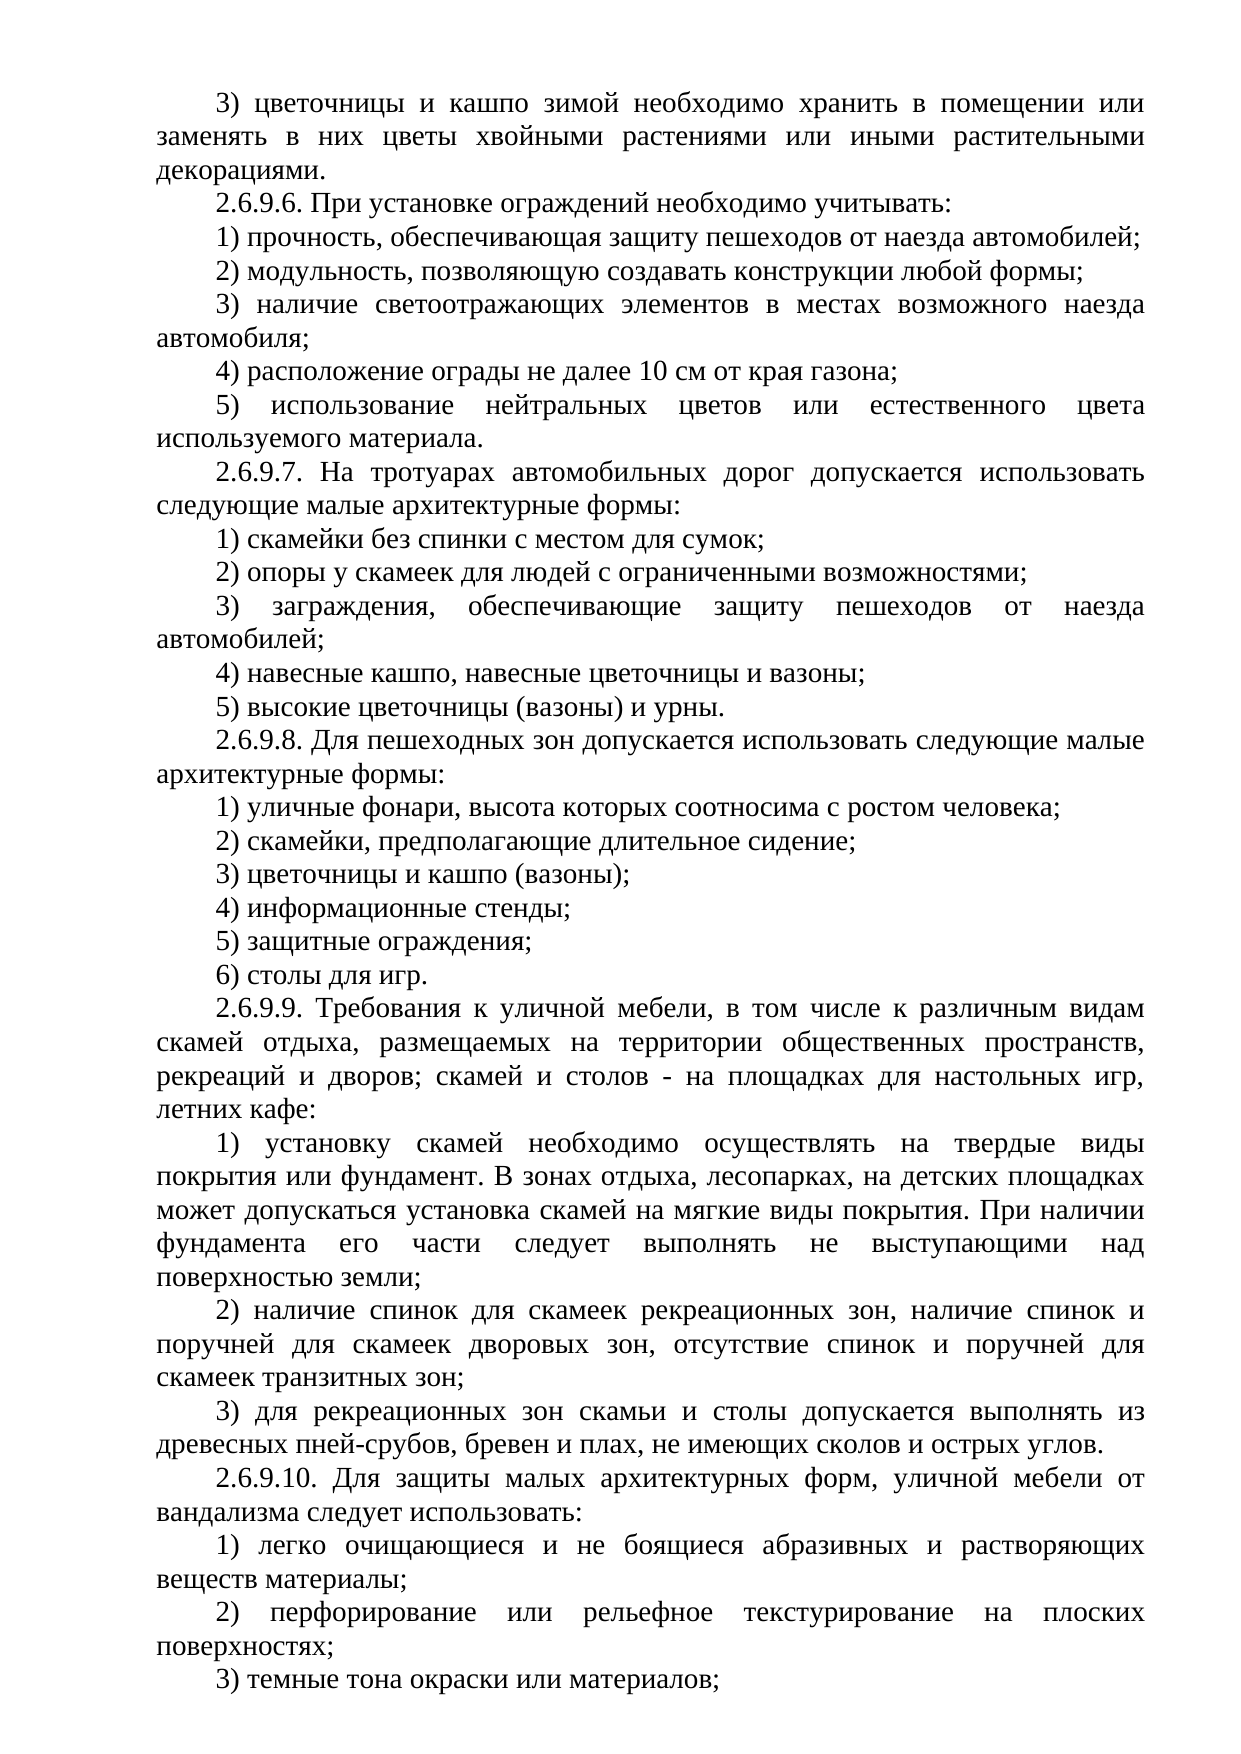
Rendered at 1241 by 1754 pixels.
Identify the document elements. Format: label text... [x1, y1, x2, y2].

text 4) навесные кашпо, навесные цветочницы и вазоны; [156, 655, 1146, 689]
text 2) опоры у скамеек для людей с ограниченными возможностями; [156, 554, 1146, 588]
text 3) для рекреационных зон скамьи и столы допускается выполнять из древесных пней-срубов, бревен и плах, не имеющих сколов и острых углов. [156, 1393, 1146, 1460]
text 5) высокие цветочницы (вазоны) и урны. [156, 689, 1146, 722]
text 2) модульность, позволяющую создавать конструкции любой формы; [156, 253, 1146, 286]
text 3) наличие светоотражающих элементов в местах возможного наезда автомобиля; [156, 286, 1146, 353]
text 2.6.9.10. Для защиты малых архитектурных форм, уличной мебели от вандализма следует использовать: [156, 1460, 1146, 1527]
text 1) уличные фонари, высота которых соотносима с ростом человека; [156, 789, 1146, 823]
text 3) цветочницы и кашпо зимой необходимо хранить в помещении или заменять в них цветы хвойными растениями или иными растительными декорациями. [156, 85, 1146, 186]
text 2) скамейки, предполагающие длительное сидение; [156, 823, 1146, 856]
text 1) прочность, обеспечивающая защиту пешеходов от наезда автомобилей; [156, 219, 1146, 253]
text 3) цветочницы и кашпо (вазоны); [156, 856, 1146, 890]
text 1) скамейки без спинки с местом для сумок; [156, 521, 1146, 554]
text 2.6.9.8. Для пешеходных зон допускается использовать следующие малые архитектурные формы: [156, 722, 1146, 789]
text 2.6.9.9. Требования к уличной мебели, в том числе к различным видам скамей отдыха, размещаемых на территории общественных пространств, рекреаций и дворов; скамей и столов - на площадках для настольных игр, летних кафе: [156, 991, 1146, 1125]
text 2) перфорирование или рельефное текстурирование на плоских поверхностях; [156, 1594, 1146, 1661]
text 2) наличие спинок для скамеек рекреационных зон, наличие спинок и поручней для скамеек дворовых зон, отсутствие спинок и поручней для скамеек транзитных зон; [156, 1292, 1146, 1393]
text 1) установку скамей необходимо осуществлять на твердые виды покрытия или фундамент. В зонах отдыха, лесопарках, на детских площадках может допускаться установка скамей на мягкие виды покрытия. При наличии фундамента его части следует выполнять не выступающими над поверхностью земли; [156, 1125, 1146, 1292]
text 3) заграждения, обеспечивающие защиту пешеходов от наезда автомобилей; [156, 588, 1146, 655]
text 5) использование нейтральных цветов или естественного цвета используемого материала. [156, 387, 1146, 454]
text 4) информационные стенды; [156, 890, 1146, 923]
text 4) расположение ограды не далее 10 см от края газона; [156, 353, 1146, 387]
text 5) защитные ограждения; [156, 923, 1146, 957]
text 2.6.9.7. На тротуарах автомобильных дорог допускается использовать следующие малые архитектурные формы: [156, 454, 1146, 521]
text 2.6.9.6. При установке ограждений необходимо учитывать: [156, 186, 1146, 219]
text 1) легко очищающиеся и не боящиеся абразивных и растворяющих веществ материалы; [156, 1527, 1146, 1594]
text 6) столы для игр. [156, 957, 1146, 991]
text 3) темные тона окраски или материалов; [156, 1661, 1146, 1695]
